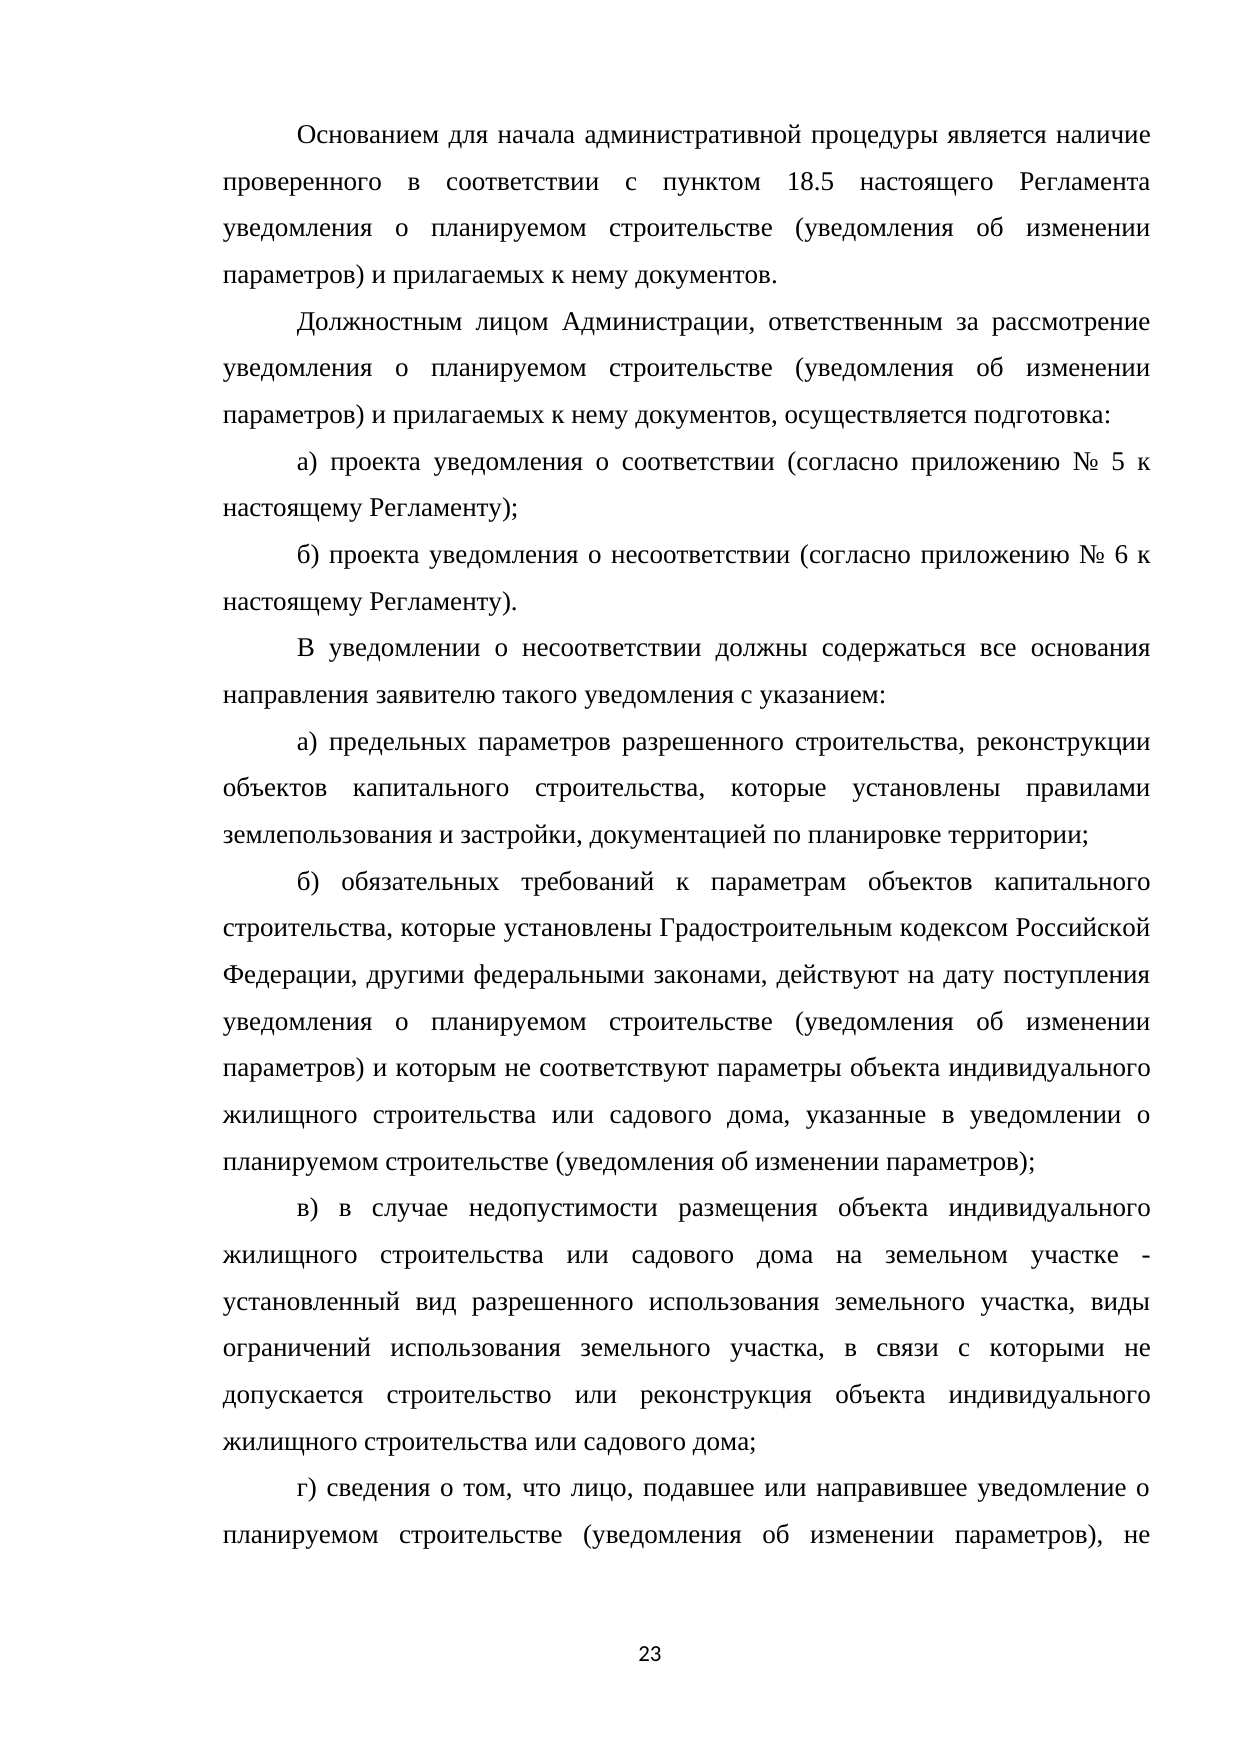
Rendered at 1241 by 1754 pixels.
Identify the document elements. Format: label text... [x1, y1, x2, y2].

text В уведомлении о несоответствии должны содержаться все основания направления заявителю такого уведомления с указанием: [223, 631, 1152, 709]
text а) предельных параметров разрешенного строительства, реконструкции объектов капитального строительства, которые установлены правилами землепользования и застройки, документацией по планировке территории; [223, 725, 1152, 849]
text Должностным лицом Администрации, ответственным за рассмотрение уведомления о планируемом строительстве (уведомления об изменении параметров) и прилагаемых к нему документов, осуществляется подготовка: [223, 305, 1152, 429]
text Основанием для начала административной процедуры является наличие проверенного в соответствии с пунктом 18.5 настоящего Регламента уведомления о планируемом строительстве (уведомления об изменении параметров) и прилагаемых к нему документов. [223, 118, 1152, 289]
text в) в случае недопустимости размещения объекта индивидуального жилищного строительства или садового дома на земельном участке - установленный вид разрешенного использования земельного участка, виды ограничений использования земельного участка, в связи с которыми не допускается строительство или реконструкция объекта индивидуального жилищного строительства или садового дома; [223, 1191, 1152, 1456]
text а) проекта уведомления о соответствии (согласно приложению № 5 к настоящему Регламенту); [223, 445, 1152, 523]
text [223, 1471, 1152, 1549]
text б) обязательных требований к параметрам объектов капитального строительства, которые установлены Градостроительным кодексом Российской Федерации, другими федеральными законами, действуют на дату поступления уведомления о планируемом строительстве (уведомления об изменении параметров) и которым не соответствуют параметры объекта индивидуального жилищного строительства или садового дома, указанные в уведомлении о планируемом строительстве (уведомления об изменении параметров); [223, 865, 1152, 1176]
text б) проекта уведомления о несоответствии (согласно приложению № 6 к настоящему Регламенту). [223, 538, 1152, 616]
